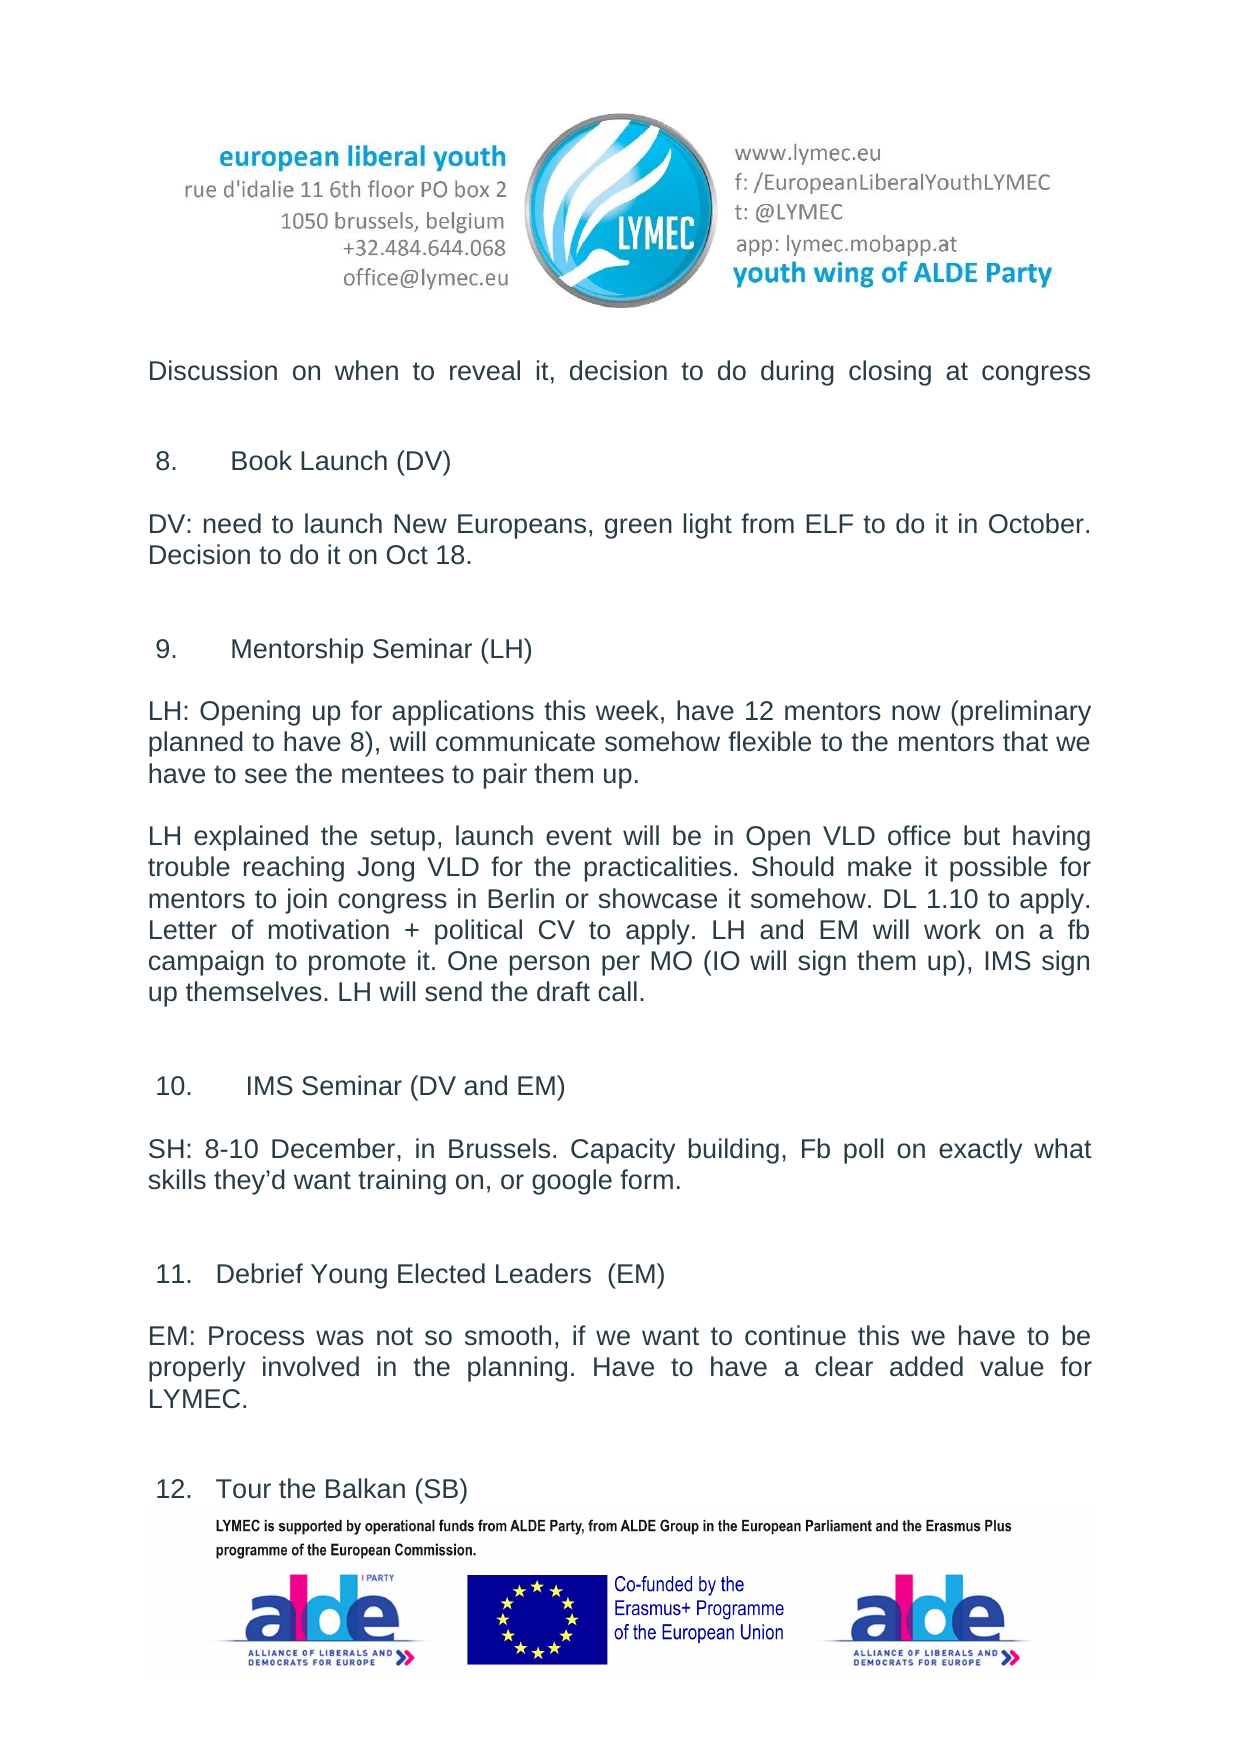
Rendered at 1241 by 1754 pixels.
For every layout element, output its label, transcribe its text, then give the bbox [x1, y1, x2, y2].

text 8. Book Launch (DV) [148, 414, 1093, 476]
text LH explained the setup, launch event will be in Open VLD office but having trouble reaching Jong VLD for the practicalities. Should make it possible for mentors to join congress in Berlin or showcase it somehow. DL 1.10 to apply. Letter of motivation + political CV to apply. LH and EM will work on a fb campaign to promote it. One person per MO (IO will sign them up), IMS sign up themselves. LH will send the draft call. [148, 820, 1093, 1008]
text EM: Process was not so smooth, if we want to continue this we have to be properly involved in the planning. Have to have a clear added value for LYMEC. [148, 1320, 1093, 1442]
text DV: need to launch New Europeans, green light from ELF to do it in October. Decision to do it on Oct 18. [148, 508, 1093, 570]
picture [147, 1506, 1093, 1679]
text SH: 8-10 December, in Brussels. Capacity building, Fb poll on exactly what skills they’d want training on, or google form. [148, 1133, 1093, 1195]
picture [147, 75, 1092, 355]
text LH: Opening up for applications this week, have 12 mentors now (preliminary planned to have 8), will communicate somehow flexible to the mentors that we have to see the mentees to pair them up. [148, 695, 1093, 789]
text Discussion on when to reveal it, decision to do during closing at congress [148, 354, 1093, 414]
text 9. Mentorship Seminar (LH) [148, 601, 1093, 664]
text 11. Debrief Young Elected Leaders (EM) [148, 1226, 1093, 1289]
text 10. IMS Seminar (DV and EM) [148, 1039, 1093, 1101]
text 12. Tour the Balkan (SB) [148, 1442, 1093, 1504]
